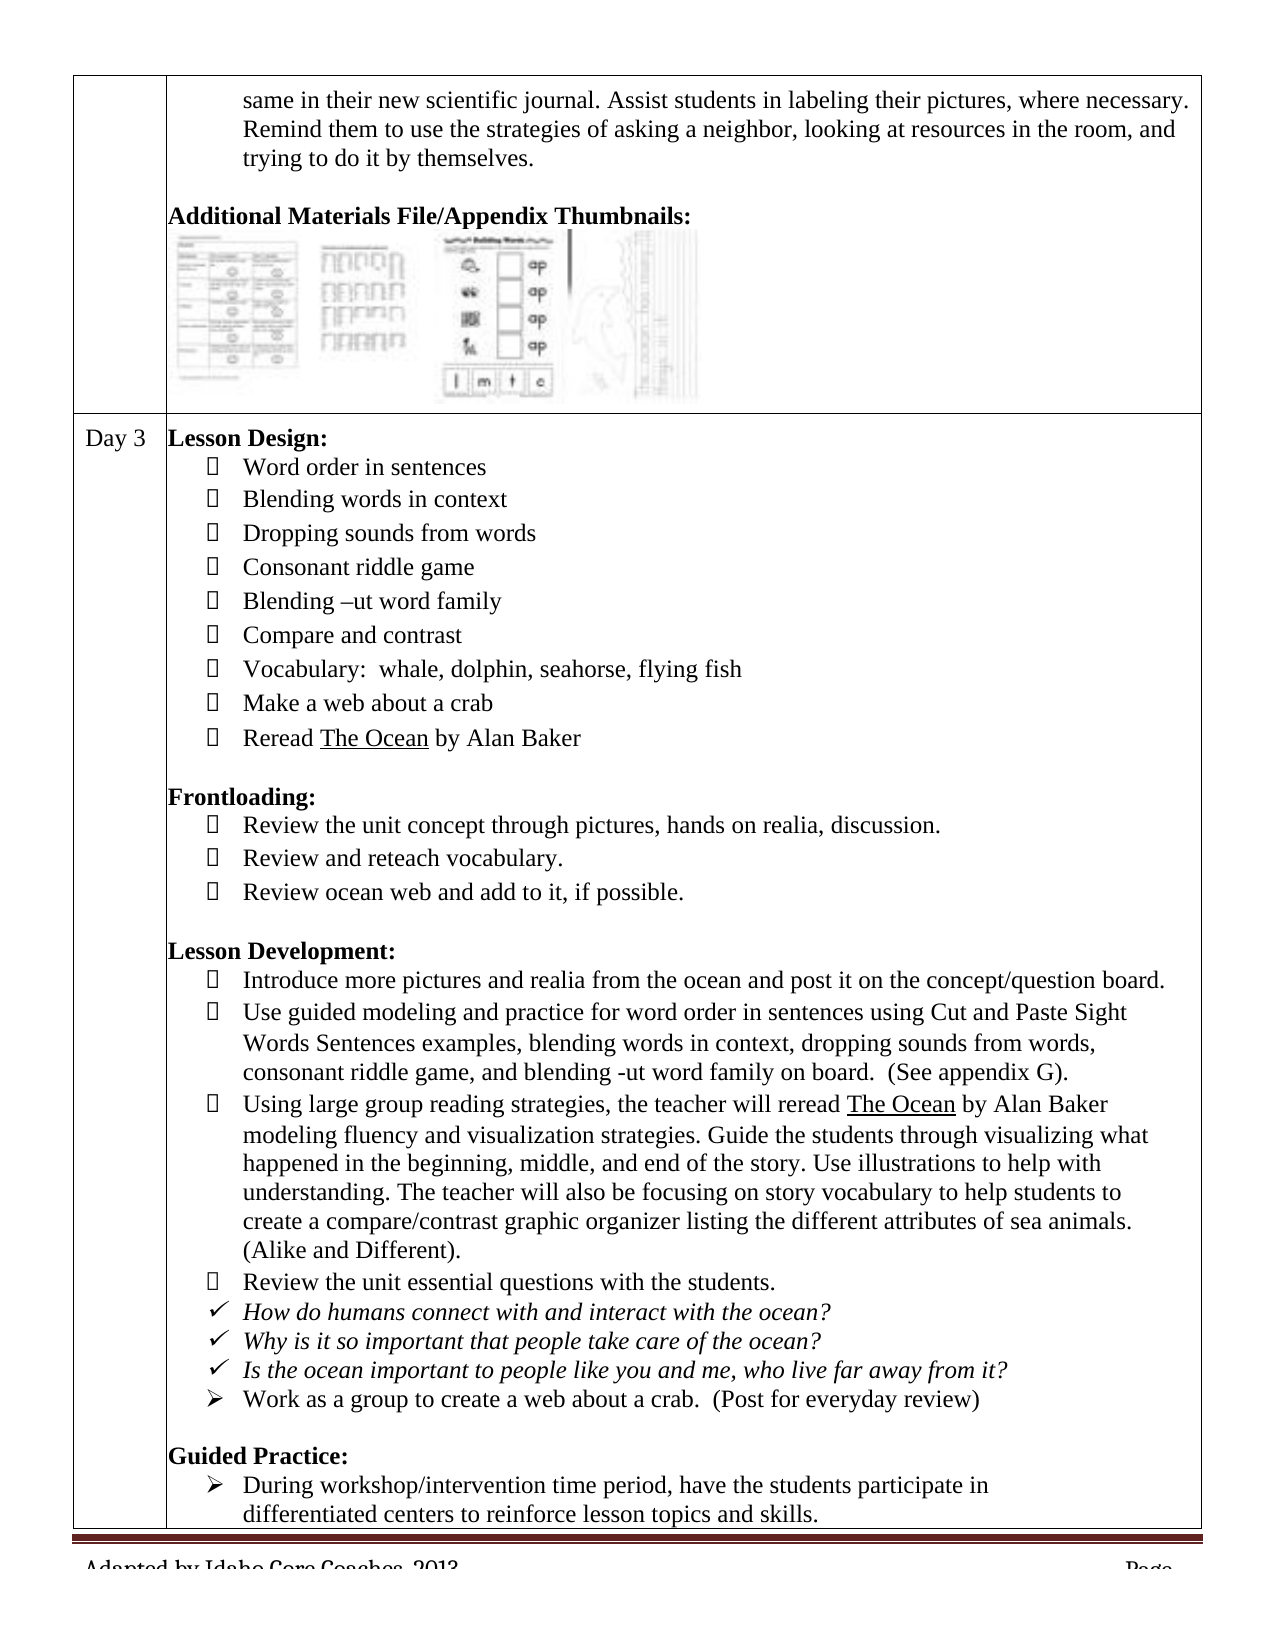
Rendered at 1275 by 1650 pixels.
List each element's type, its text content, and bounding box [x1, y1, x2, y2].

table_cell Day 3 [74, 414, 166, 1528]
table_header same in their new scientific journal. Assist students in labeling their pictures, where necessary. Remind them to use the strategies of asking a neighbor, looking at resources in the room, and trying to do it by themselves. Additional Materials File/Appendix Thumbnails: [167, 76, 1201, 412]
picture [167, 229, 702, 404]
table_header [74, 76, 166, 412]
